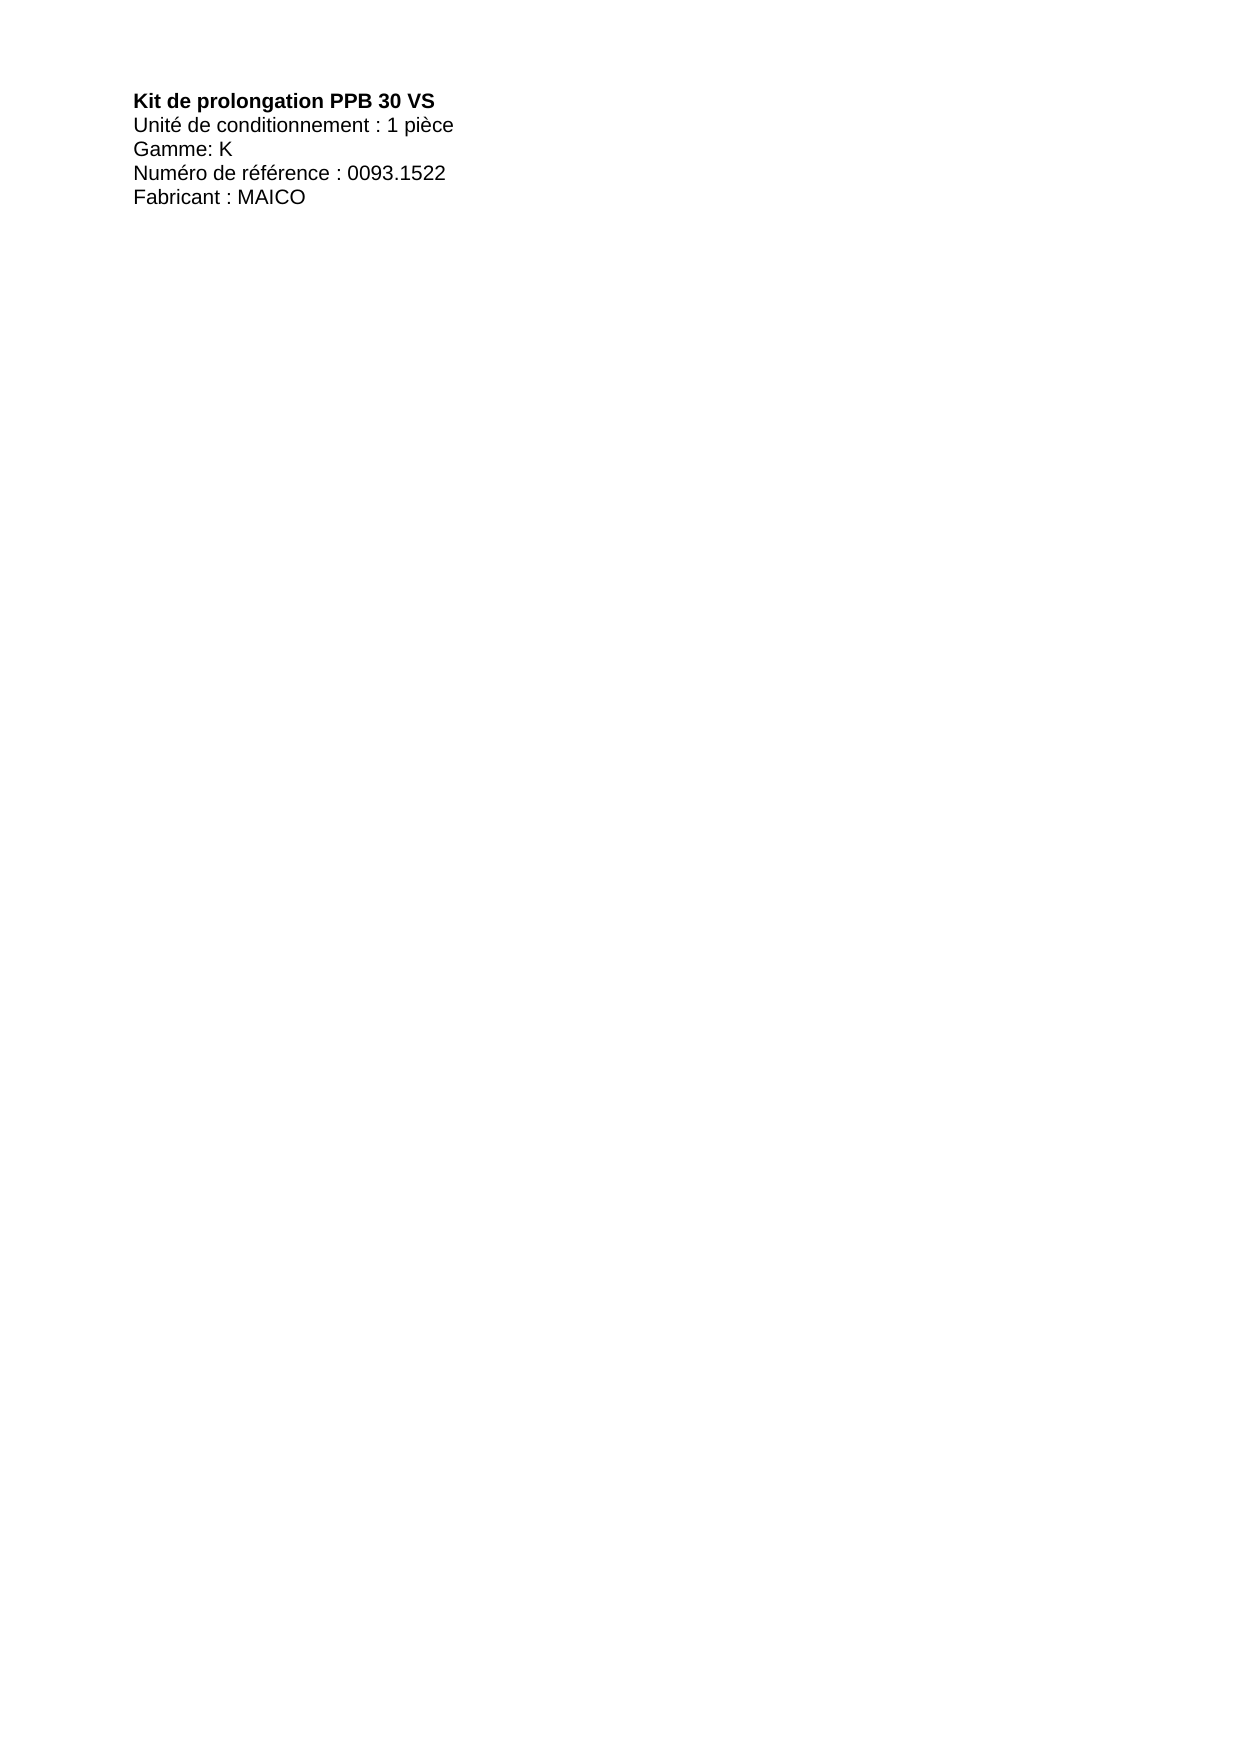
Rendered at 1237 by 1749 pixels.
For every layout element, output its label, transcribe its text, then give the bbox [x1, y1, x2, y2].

text Kit de prolongation PPB 30 VSUnité de conditionnement : 1 pièceGamme: K Numéro de référence : 0093.1522Fabricant : MAICO [133, 89, 1148, 208]
